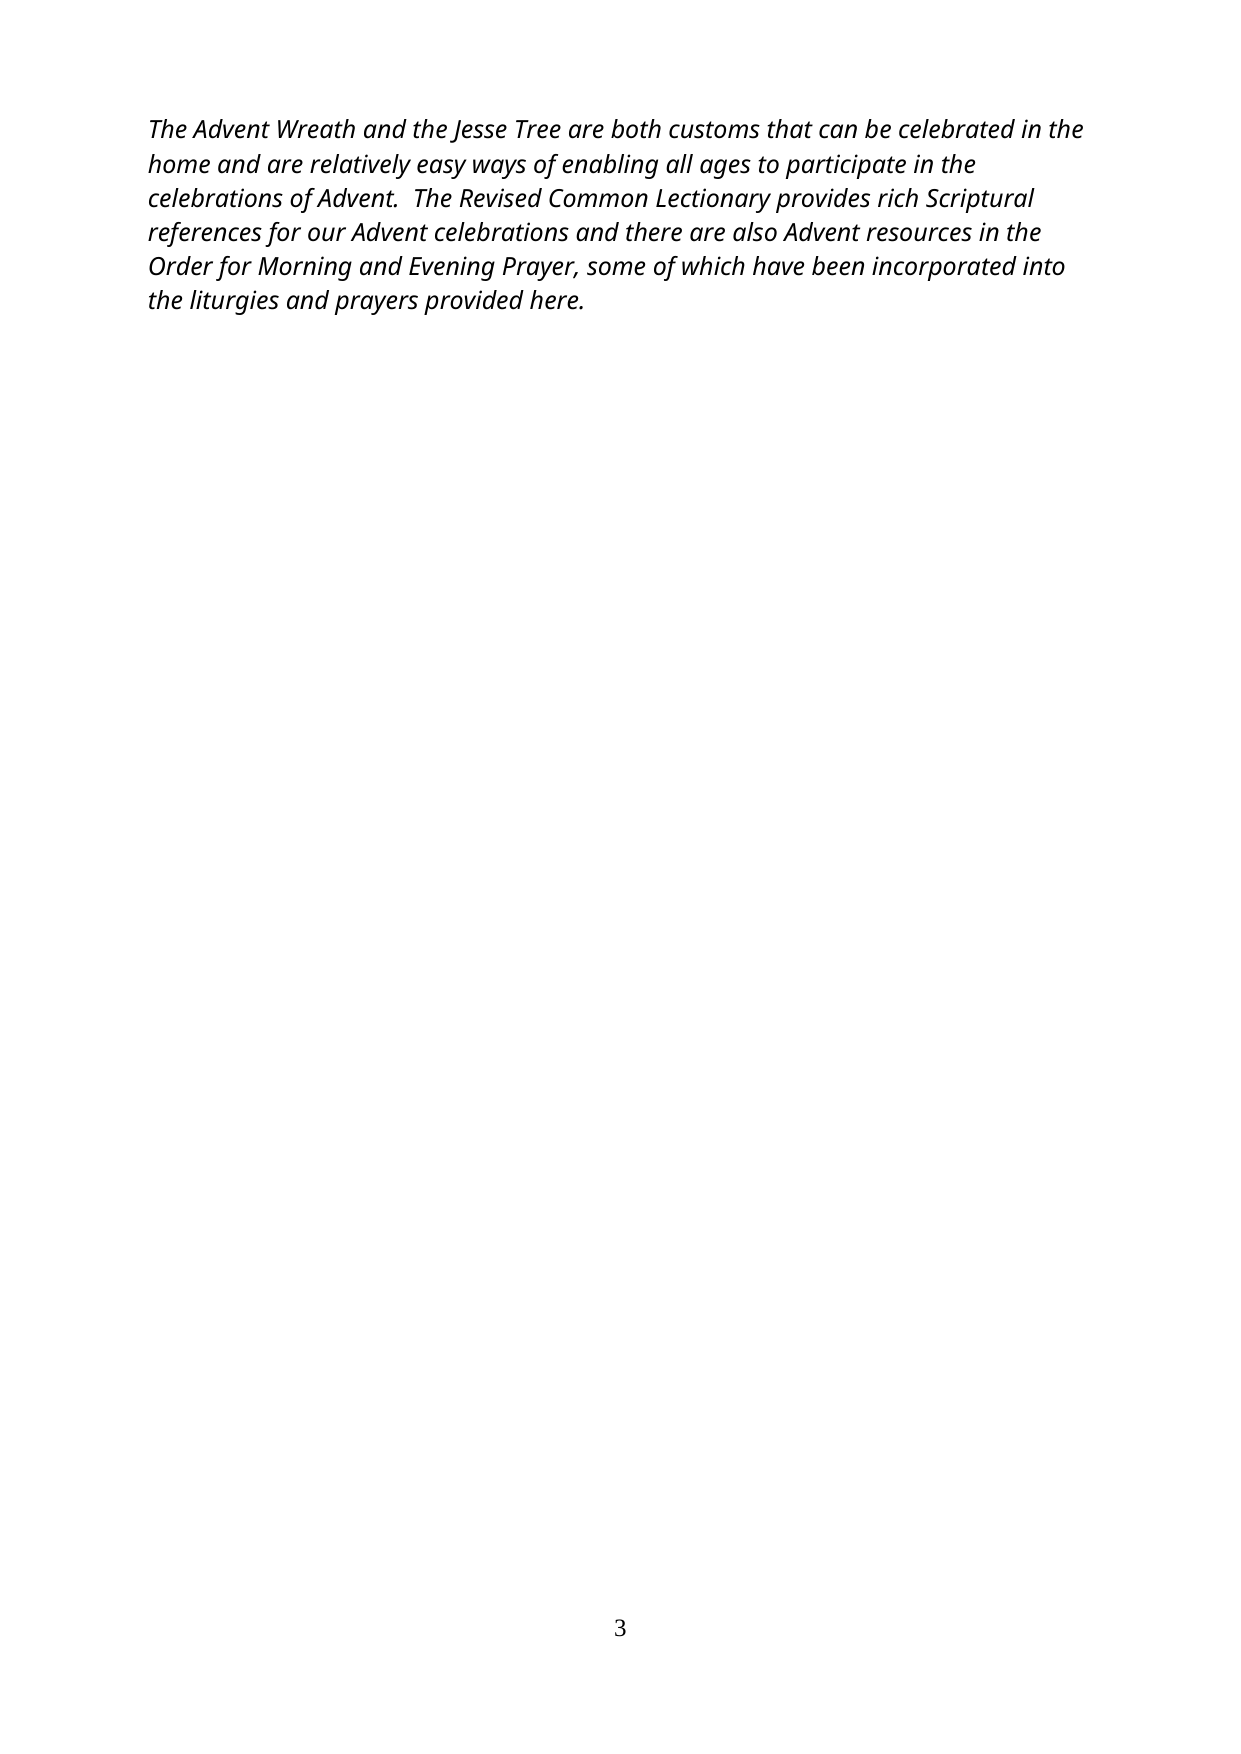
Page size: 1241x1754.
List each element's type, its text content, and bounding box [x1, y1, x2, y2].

text The Advent Wreath and the Jesse Tree are both customs that can be celebrated in the home and are relatively easy ways of enabling all ages to participate in the celebrations of Advent. The Revised Common Lectionary provides rich Scriptural references for our Advent celebrations and there are also Advent resources in the Order for Morning and Evening Prayer, some of which have been incorporated into the liturgies and prayers provided here. [148, 112, 1093, 317]
